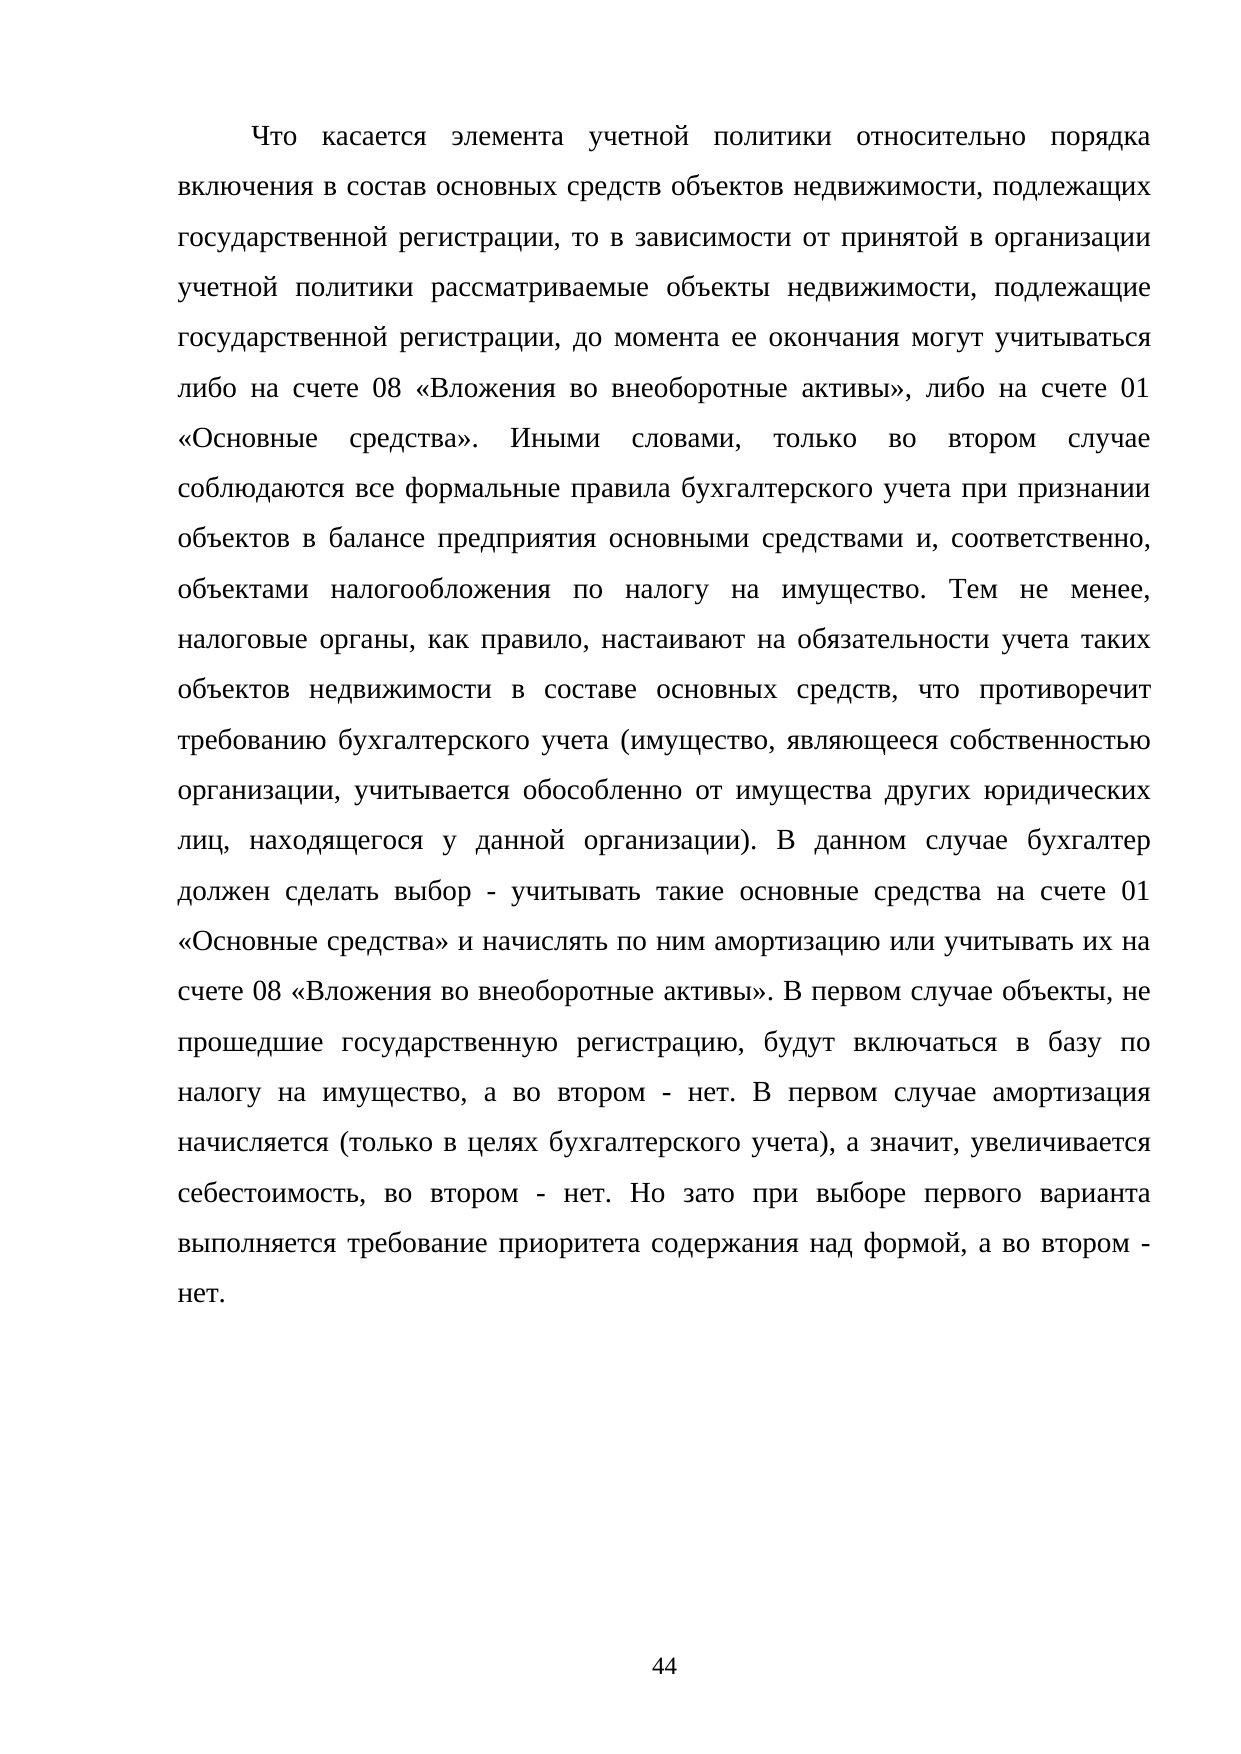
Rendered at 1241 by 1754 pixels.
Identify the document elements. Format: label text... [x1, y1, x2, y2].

text Что касается элемента учетной политики относительно порядка включения в состав основных средств объектов недвижимости, подлежащих государственной регистрации, то в зависимости от принятой в организации учетной политики рассматриваемые объекты недвижимости, подлежащие государственной регистрации, до момента ее окончания могут учитываться либо на счете 08 «Вложения во внеоборотные активы», либо на счете 01 «Основные средства». Иными словами, только во втором случае соблюдаются все формальные правила бухгалтерского учета при признании объектов в балансе предприятия основными средствами и, соответственно, объектами налогообложения по налогу на имущество. Тем не менее, налоговые органы, как правило, настаивают на обязательности учета таких объектов недвижимости в составе основных средств, что противоречит требованию бухгалтерского учета (имущество, являющееся собственностью организации, учитывается обособленно от имущества других юридических лиц, находящегося у данной организации). В данном случае бухгалтер должен сделать выбор - учитывать такие основные средства на счете 01 «Основные средства» и начислять по ним амортизацию или учитывать их на счете 08 «Вложения во внеоборотные активы». В первом случае объекты, не прошедшие государственную регистрацию, будут включаться в базу по налогу на имущество, а во втором - нет. В первом случае амортизация начисляется (только в целях бухгалтерского учета), а значит, увеличивается себестоимость, во втором - нет. Но зато при выборе первого варианта выполняется требование приоритета содержания над формой, а во втором - нет. [177, 118, 1152, 1309]
